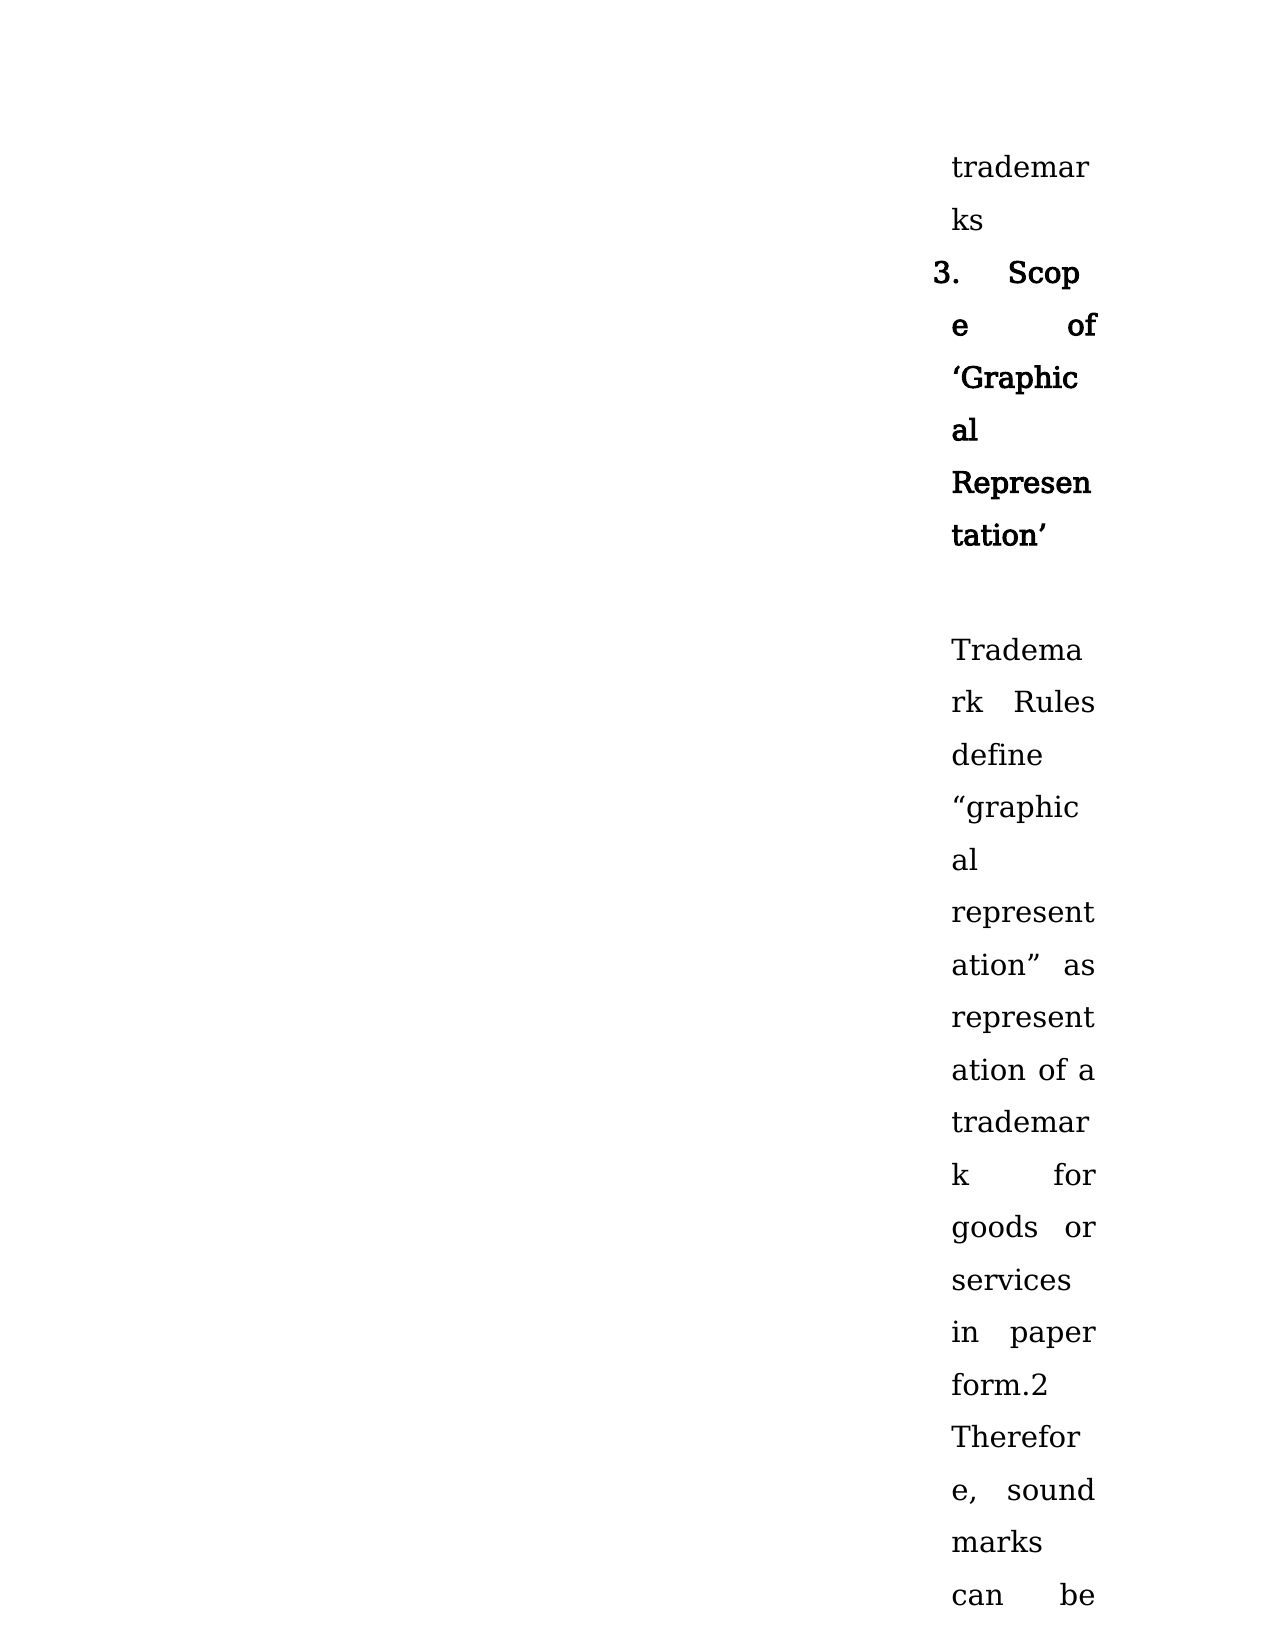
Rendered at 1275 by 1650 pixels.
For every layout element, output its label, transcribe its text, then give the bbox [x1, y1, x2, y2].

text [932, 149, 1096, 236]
list Scope of ‘Graphical Representation’ [932, 254, 1096, 551]
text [932, 589, 1096, 1611]
